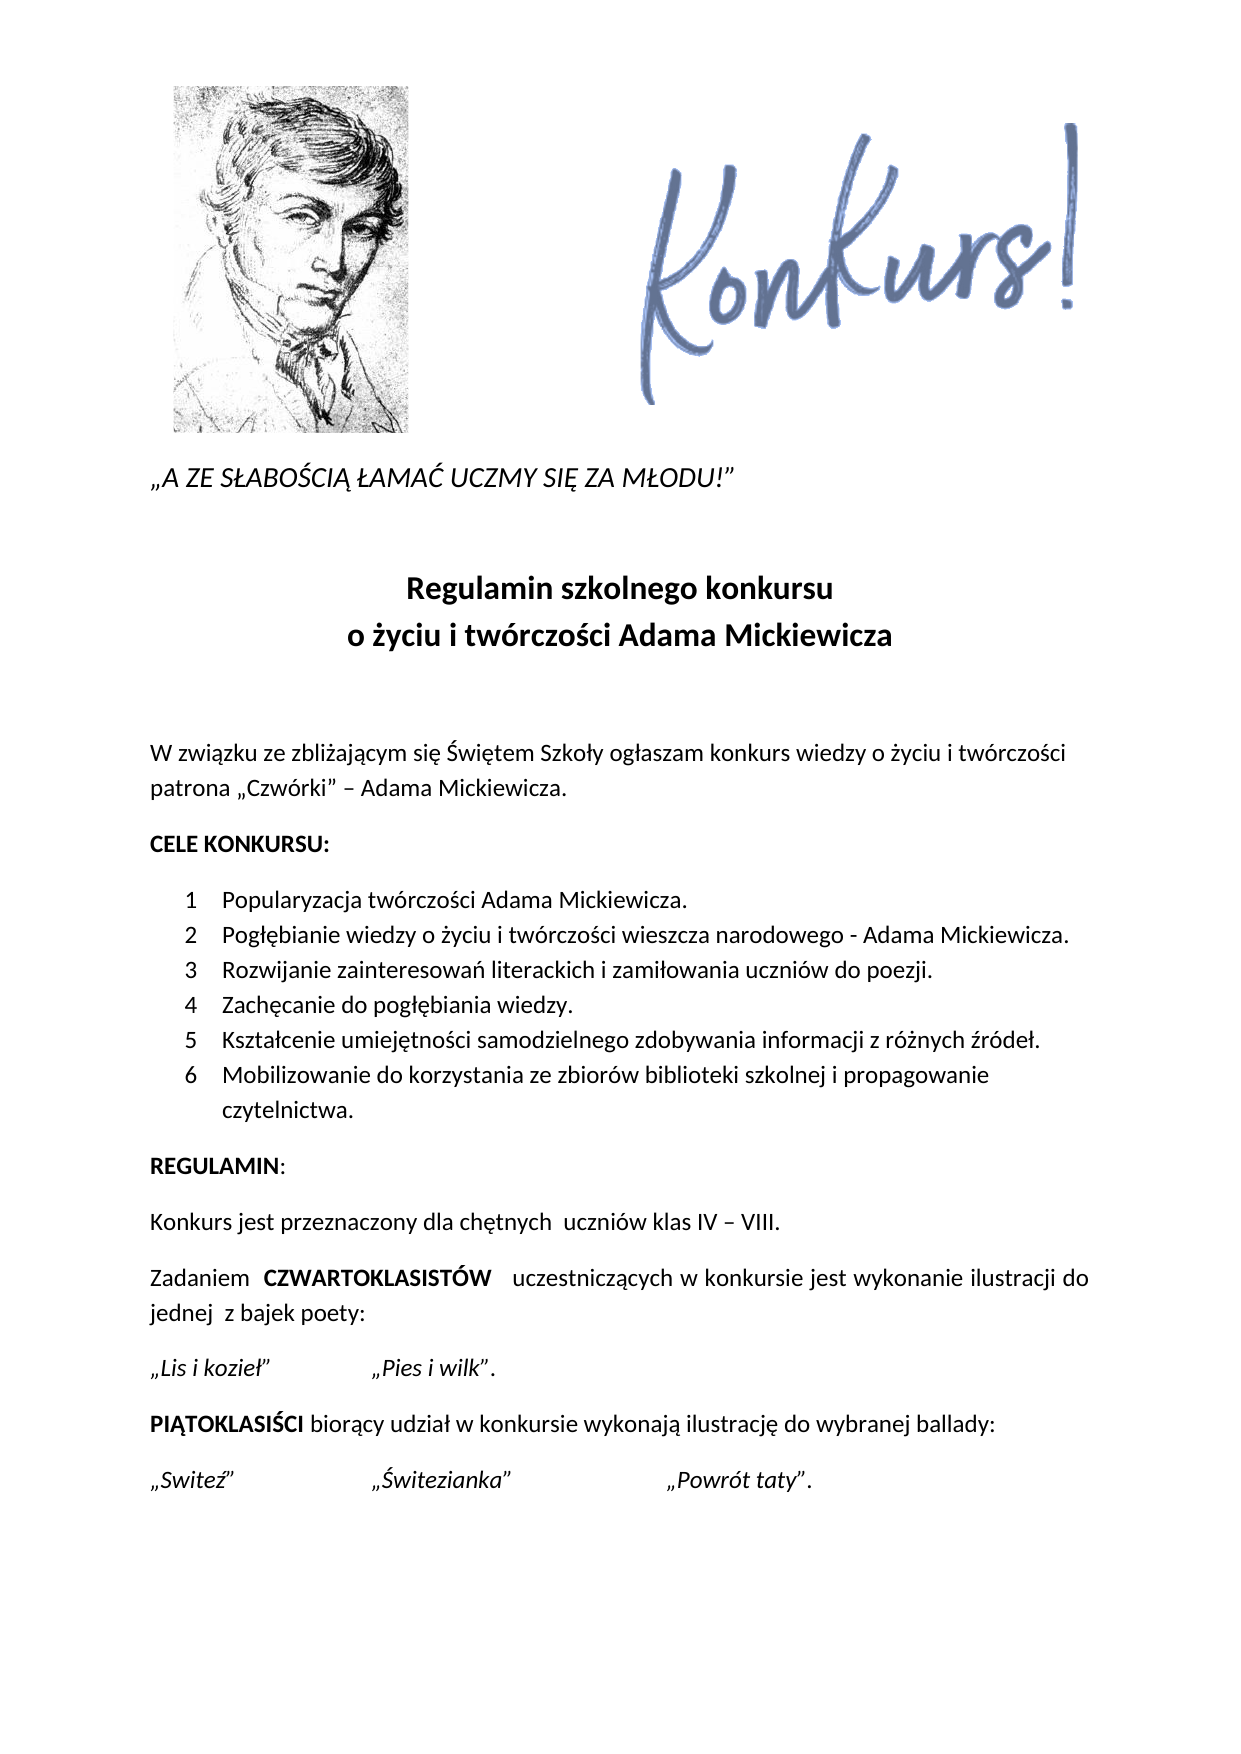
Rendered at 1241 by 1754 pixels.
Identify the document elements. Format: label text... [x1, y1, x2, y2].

list Rozwijanie zainteresowań literackich i zamiłowania uczniów do poezji. [184, 954, 1090, 985]
list Pogłębianie wiedzy o życiu i twórczości wieszcza narodowego - Adama Mickiewicza. [184, 919, 1090, 950]
list Mobilizowanie do korzystania ze zbiorów biblioteki szkolnej i propagowanie czytelnictwa. [184, 1059, 1090, 1125]
text Konkurs jest przeznaczony dla chętnych uczniów klas IV – VIII. [150, 1206, 1090, 1236]
text Regulamin szkolnego konkursu o życiu i twórczości Adama Mickiewicza [150, 567, 1090, 655]
text „Switeź” „Świtezianka” „Powrót taty”. [150, 1464, 1090, 1495]
picture [173, 86, 409, 433]
text CELE KONKURSU: [150, 828, 1090, 859]
text Zadaniem CZWARTOKLASISTÓW uczestniczących w konkursie jest wykonanie ilustracji do jednej z bajek poety: [150, 1262, 1090, 1327]
text W związku ze zbliżającym się Świętem Szkoły ogłaszam konkurs wiedzy o życiu i twórczości patrona „Czwórki” – Adama Mickiewicza. [150, 738, 1090, 803]
text „Lis i kozieł” „Pies i wilk”. [150, 1353, 1090, 1383]
list Kształcenie umiejętności samodzielnego zdobywania informacji z różnych źródeł. [184, 1024, 1090, 1055]
list Popularyzacja twórczości Adama Mickiewicza. [184, 884, 1090, 915]
text PIĄTOKLASIŚCI biorący udział w konkursie wykonają ilustrację do wybranej ballady: [150, 1408, 1090, 1439]
text „A ZE SŁABOŚCIĄ ŁAMAĆ UCZMY SIĘ ZA MŁODU!” [150, 459, 1090, 494]
list Zachęcanie do pogłębiania wiedzy. [184, 989, 1090, 1020]
text REGULAMIN: [150, 1150, 1090, 1181]
